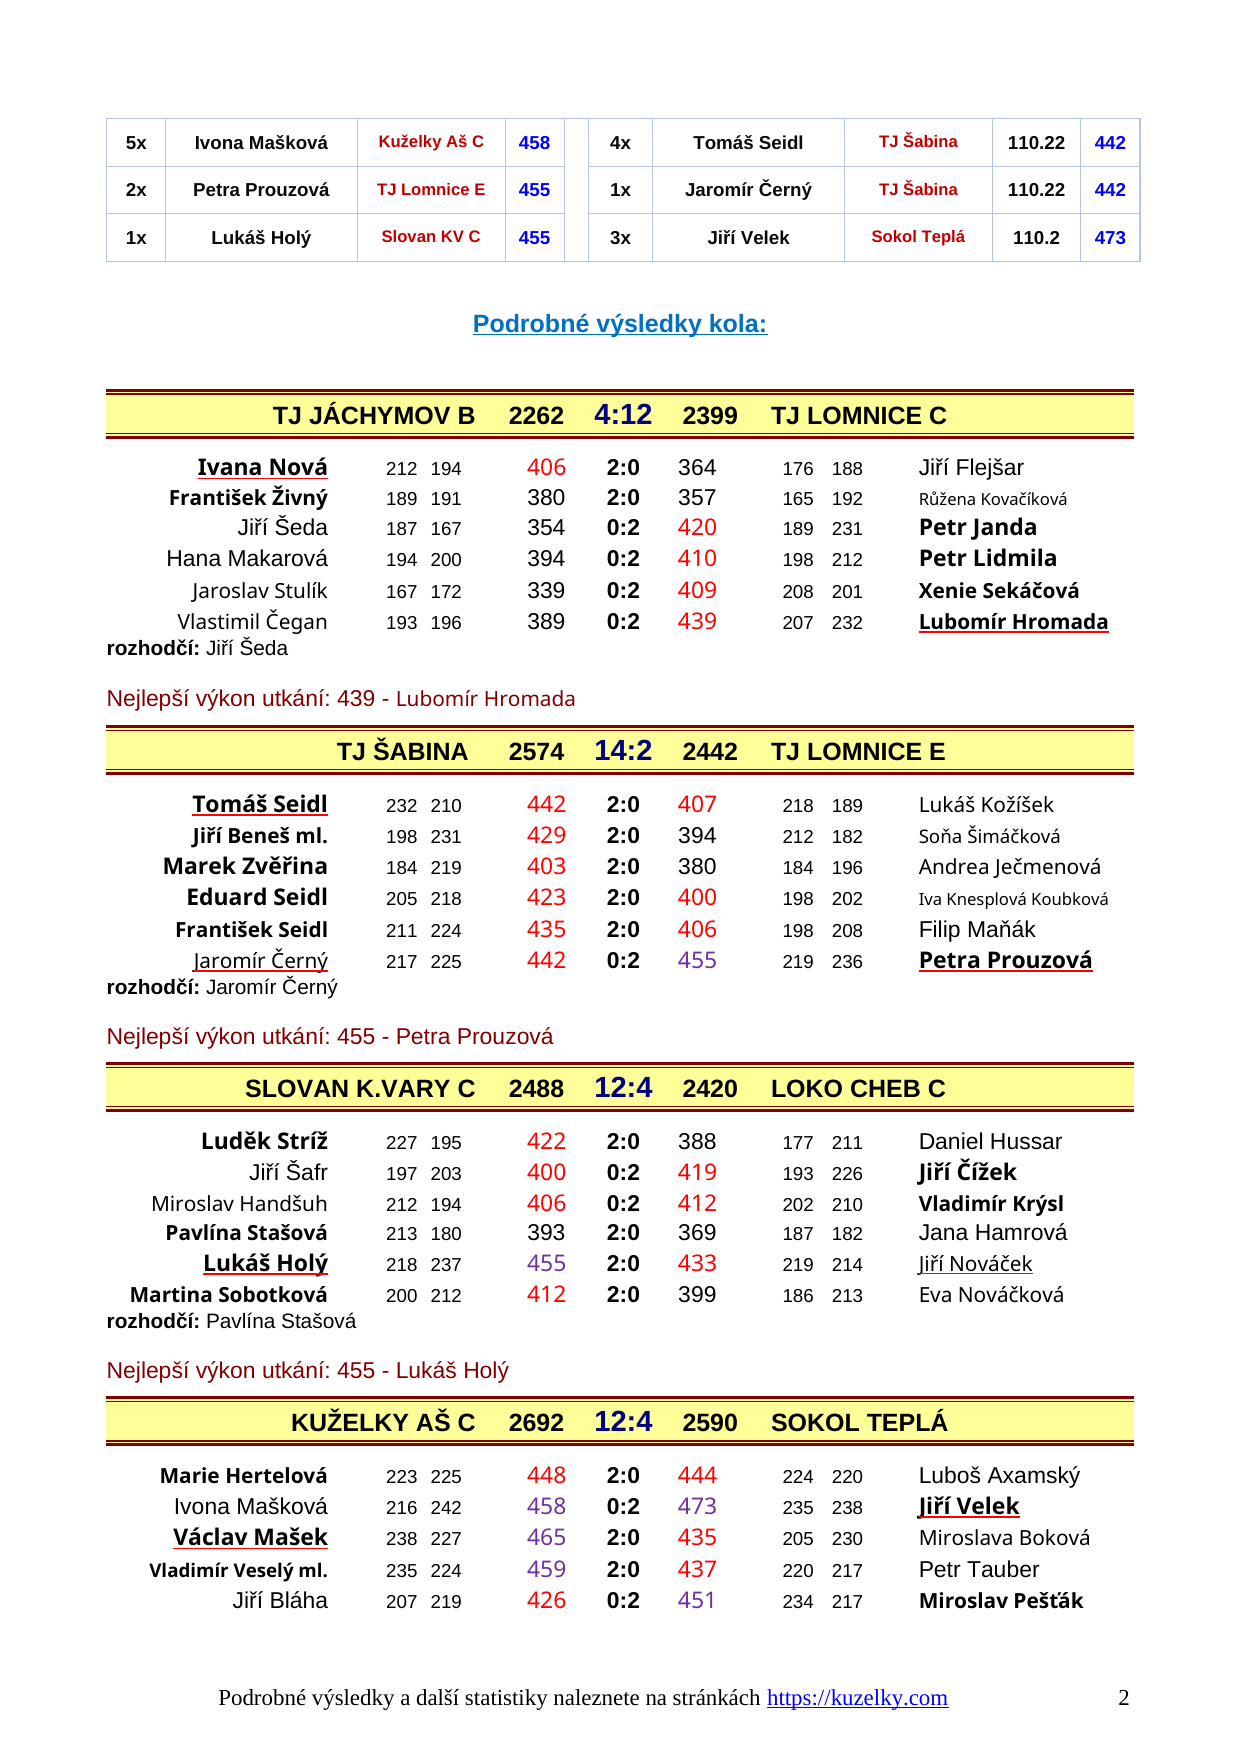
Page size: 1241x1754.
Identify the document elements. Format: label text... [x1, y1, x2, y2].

text Jaroslav Stulík 167 172 339 0:2 409 208 201 Xenie Sekáčová [106, 573, 1134, 605]
text Vlastimil Čegan 193 196 389 0:2 439 207 232 Lubomír Hromada [106, 605, 1134, 636]
text Slovan K.Vary C 2488 12:4 2420 Loko Cheb C [106, 1068, 1134, 1106]
text TJ Šabina 2574 14:2 2442 TJ Lomnice E [106, 731, 1134, 769]
table_cell 455 [506, 167, 564, 213]
text rozhodčí: Jiří Šeda [106, 636, 1134, 660]
text Ivona Mašková 216 242 458 0:2 473 235 238 Jiří Velek [106, 1490, 1134, 1521]
text Pavlína Stašová 213 180 393 2:0 369 187 182 Jana Hamrová [106, 1218, 1134, 1247]
table_cell 4x [589, 119, 652, 166]
text Nejlepší výkon utkání: 455 - Petra Prouzová [106, 1023, 1134, 1049]
text Jiří Šeda 187 167 354 0:2 420 189 231 Petr Janda [106, 511, 1134, 542]
text František Živný 189 191 380 2:0 357 165 192 Růžena Kovačíková [106, 483, 1134, 511]
text Hana Makarová 194 200 394 0:2 410 198 212 Petr Lidmila [106, 542, 1134, 573]
table_cell Jaromír Černý [653, 167, 844, 213]
text František Seidl 211 224 435 2:0 406 198 208 Filip Maňák [106, 913, 1134, 944]
table_cell 3x [589, 214, 652, 261]
text Tomáš Seidl 232 210 442 2:0 407 218 189 Lukáš Kožíšek [106, 788, 1134, 819]
text Luděk Stríž 227 195 422 2:0 388 177 211 Daniel Hussar [106, 1124, 1134, 1156]
text Podrobné výsledky kola: [94, 308, 1145, 337]
table_cell Jiří Velek [653, 214, 844, 261]
table_cell 110.22 [993, 119, 1080, 166]
text Kuželky Aš C 2692 12:4 2590 Sokol Teplá [106, 1402, 1134, 1440]
text Marek Zvěřina 184 219 403 2:0 380 184 196 Andrea Ječmenová [106, 850, 1134, 881]
table_cell Slovan KV C [358, 214, 505, 261]
table_cell Sokol Teplá [845, 214, 992, 261]
table_cell Tomáš Seidl [653, 119, 844, 166]
text Jiří Šafr 197 203 400 0:2 419 193 226 Jiří Čížek [106, 1156, 1134, 1187]
table_cell Petra Prouzová [166, 167, 357, 213]
table_cell 442 [1081, 119, 1139, 166]
text Miroslav Handšuh 212 194 406 0:2 412 202 210 Vladimír Krýsl [106, 1187, 1134, 1218]
text Nejlepší výkon utkání: 439 - Lubomír Hromada [106, 684, 1134, 712]
text Jaromír Černý 217 225 442 0:2 455 219 236 Petra Prouzová [106, 944, 1134, 975]
table_cell Lukáš Holý [166, 214, 357, 261]
table_cell 1x [589, 167, 652, 213]
text Václav Mašek 238 227 465 2:0 435 205 230 Miroslava Boková [106, 1521, 1134, 1552]
table_cell 458 [506, 119, 564, 166]
table_cell 442 [1081, 167, 1139, 213]
table_cell TJ Lomnice E [358, 167, 505, 213]
text rozhodčí: Pavlína Stašová [106, 1309, 1134, 1333]
table_cell Kuželky Aš C [358, 119, 505, 166]
table_cell TJ Šabina [845, 167, 992, 213]
text Lukáš Holý 218 237 455 2:0 433 219 214 Jiří Nováček [106, 1247, 1134, 1278]
table_cell 473 [1081, 214, 1139, 261]
text Martina Sobotková 200 212 412 2:0 399 186 213 Eva Nováčková [106, 1278, 1134, 1309]
text rozhodčí: Jaromír Černý [106, 975, 1134, 999]
text Nejlepší výkon utkání: 455 - Lukáš Holý [106, 1357, 1134, 1383]
table_cell Ivona Mašková [166, 119, 357, 166]
text Jiří Bláha 207 219 426 0:2 451 234 217 Miroslav Pešťák [106, 1584, 1134, 1615]
table_cell 1x [107, 214, 165, 261]
table_cell TJ Šabina [845, 119, 992, 166]
text Marie Hertelová 223 225 448 2:0 444 224 220 Luboš Axamský [106, 1459, 1134, 1490]
text Eduard Seidl 205 218 423 2:0 400 198 202 Iva Knesplová Koubková [106, 881, 1134, 913]
table_cell 2x [107, 167, 165, 213]
text Ivana Nová 212 194 406 2:0 364 176 188 Jiří Flejšar [106, 451, 1134, 483]
text TJ Jáchymov B 2262 4:12 2399 TJ Lomnice C [106, 395, 1134, 433]
text Jiří Beneš ml. 198 231 429 2:0 394 212 182 Soňa Šimáčková [106, 819, 1134, 850]
text Vladimír Veselý ml. 235 224 459 2:0 437 220 217 Petr Tauber [106, 1552, 1134, 1584]
table_cell 110.2 [993, 214, 1080, 261]
table_cell 110.22 [993, 167, 1080, 213]
table_cell 5x [107, 119, 165, 166]
table_cell 455 [506, 214, 564, 261]
